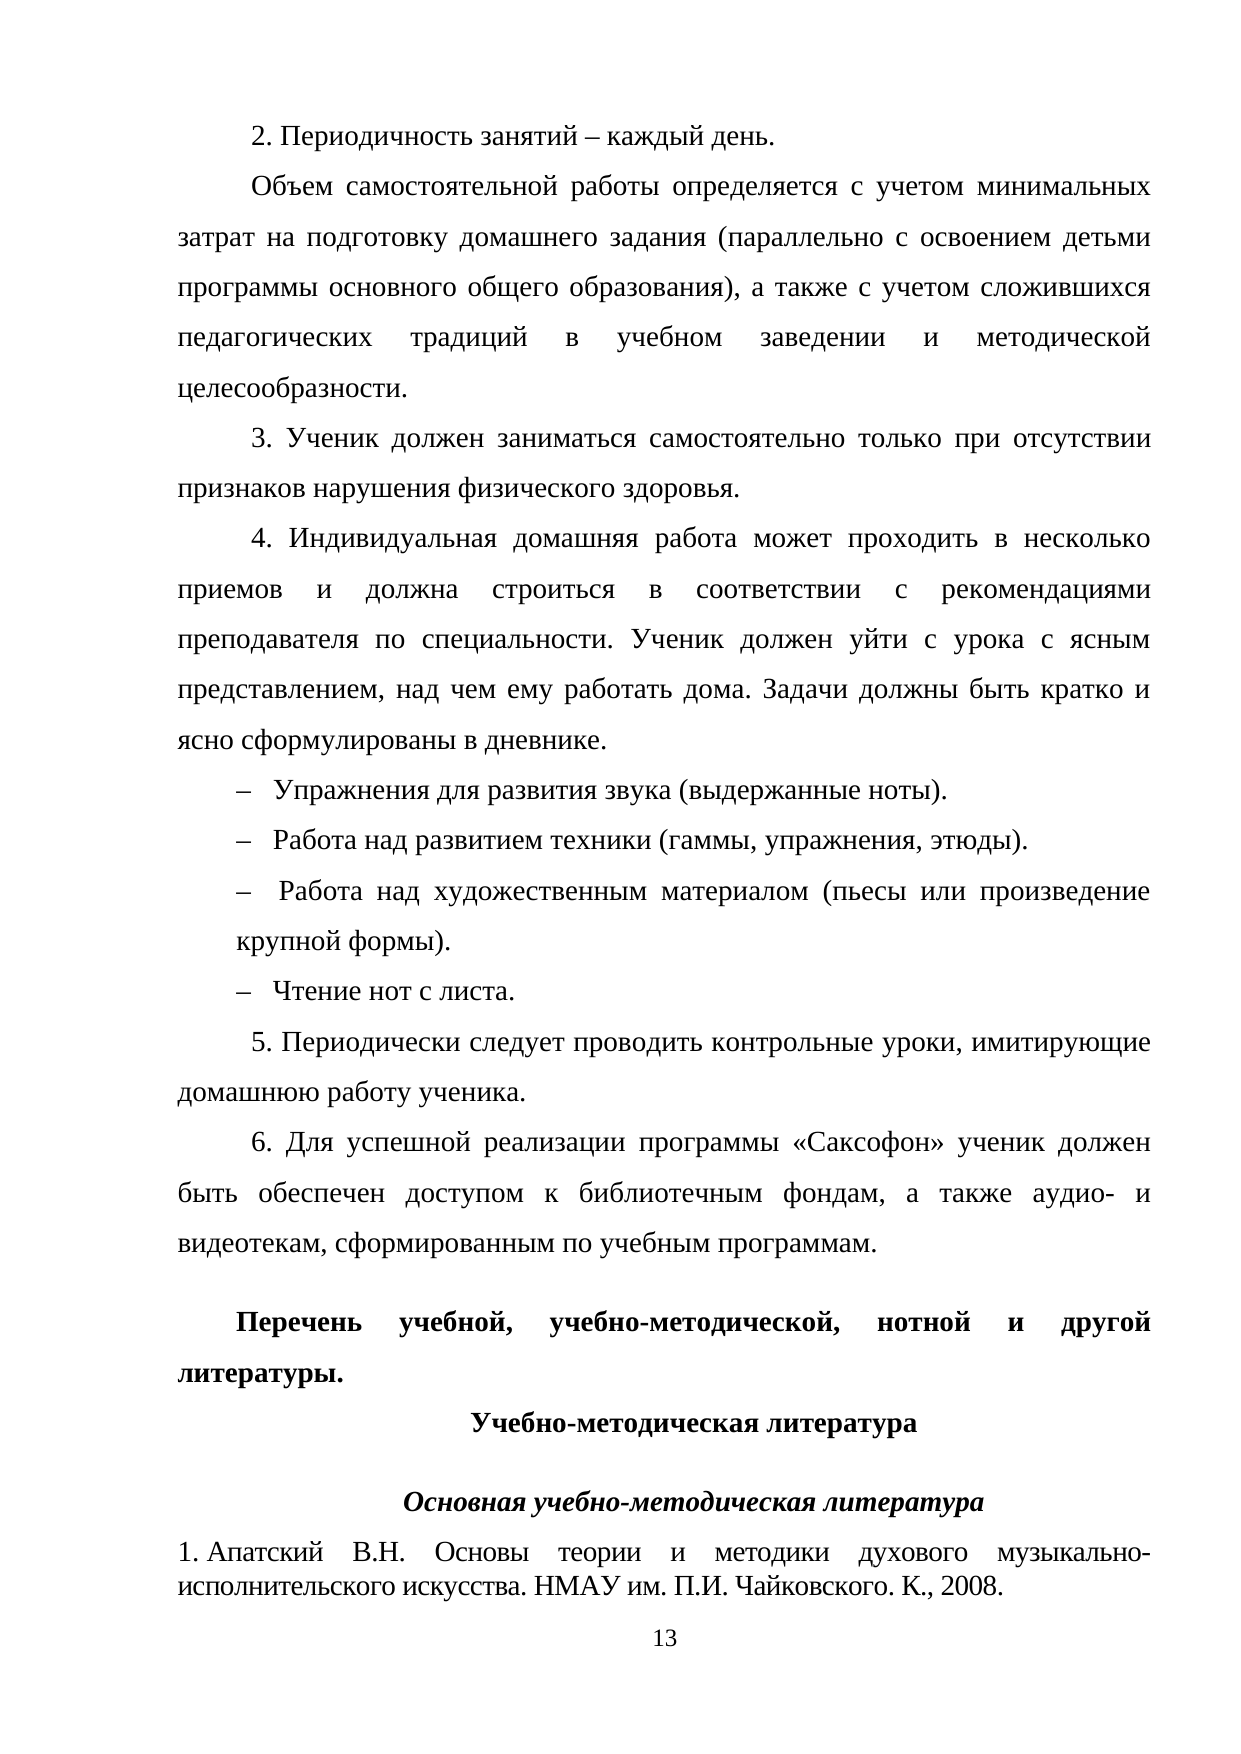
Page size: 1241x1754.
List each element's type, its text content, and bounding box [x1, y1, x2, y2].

text – Работа над художественным материалом (пьесы или произведение крупной формы). [236, 873, 1152, 957]
text 1. Апатский В.Н. Основы теории и методики духового музыкально-исполнительского искусства. НМАУ им. П.И. Чайковского. К., 2008. [177, 1534, 1152, 1602]
text – Работа над развитием техники (гаммы, упражнения, этюды). [236, 822, 1152, 856]
text 2. Периодичность занятий – каждый день. [177, 118, 1152, 152]
text 6. Для успешной реализации программы «Саксофон» ученик должен быть обеспечен доступом к библиотечным фондам, а также аудио- и видеотекам, сформированным по учебным программам. [177, 1124, 1152, 1258]
text Объем самостоятельной работы определяется с учетом минимальных затрат на подготовку домашнего задания (параллельно с освоением детьми программы основного общего образования), а также с учетом сложившихся педагогических традиций в учебном заведении и методической целесообразности. [177, 168, 1152, 403]
text 4. Индивидуальная домашняя работа может проходить в несколько приемов и должна строиться в соответствии с рекомендациями преподавателя по специальности. Ученик должен уйти с урока с ясным представлением, над чем ему работать дома. Задачи должны быть кратко и ясно сформулированы в дневнике. [177, 521, 1152, 755]
text Учебно-методическая литература [177, 1405, 1152, 1439]
text 3. Ученик должен заниматься самостоятельно только при отсутствии признаков нарушения физического здоровья. [177, 420, 1152, 504]
text 5. Периодически следует проводить контрольные уроки, имитирующие домашнюю работу ученика. [177, 1024, 1152, 1108]
text – Упражнения для развития звука (выдержанные ноты). [236, 772, 1152, 806]
text Основная учебно-методическая литература [177, 1484, 1152, 1518]
text Перечень учебной, учебно-методической, нотной и другой литературы. [177, 1304, 1152, 1388]
text – Чтение нот с листа. [236, 973, 1152, 1007]
